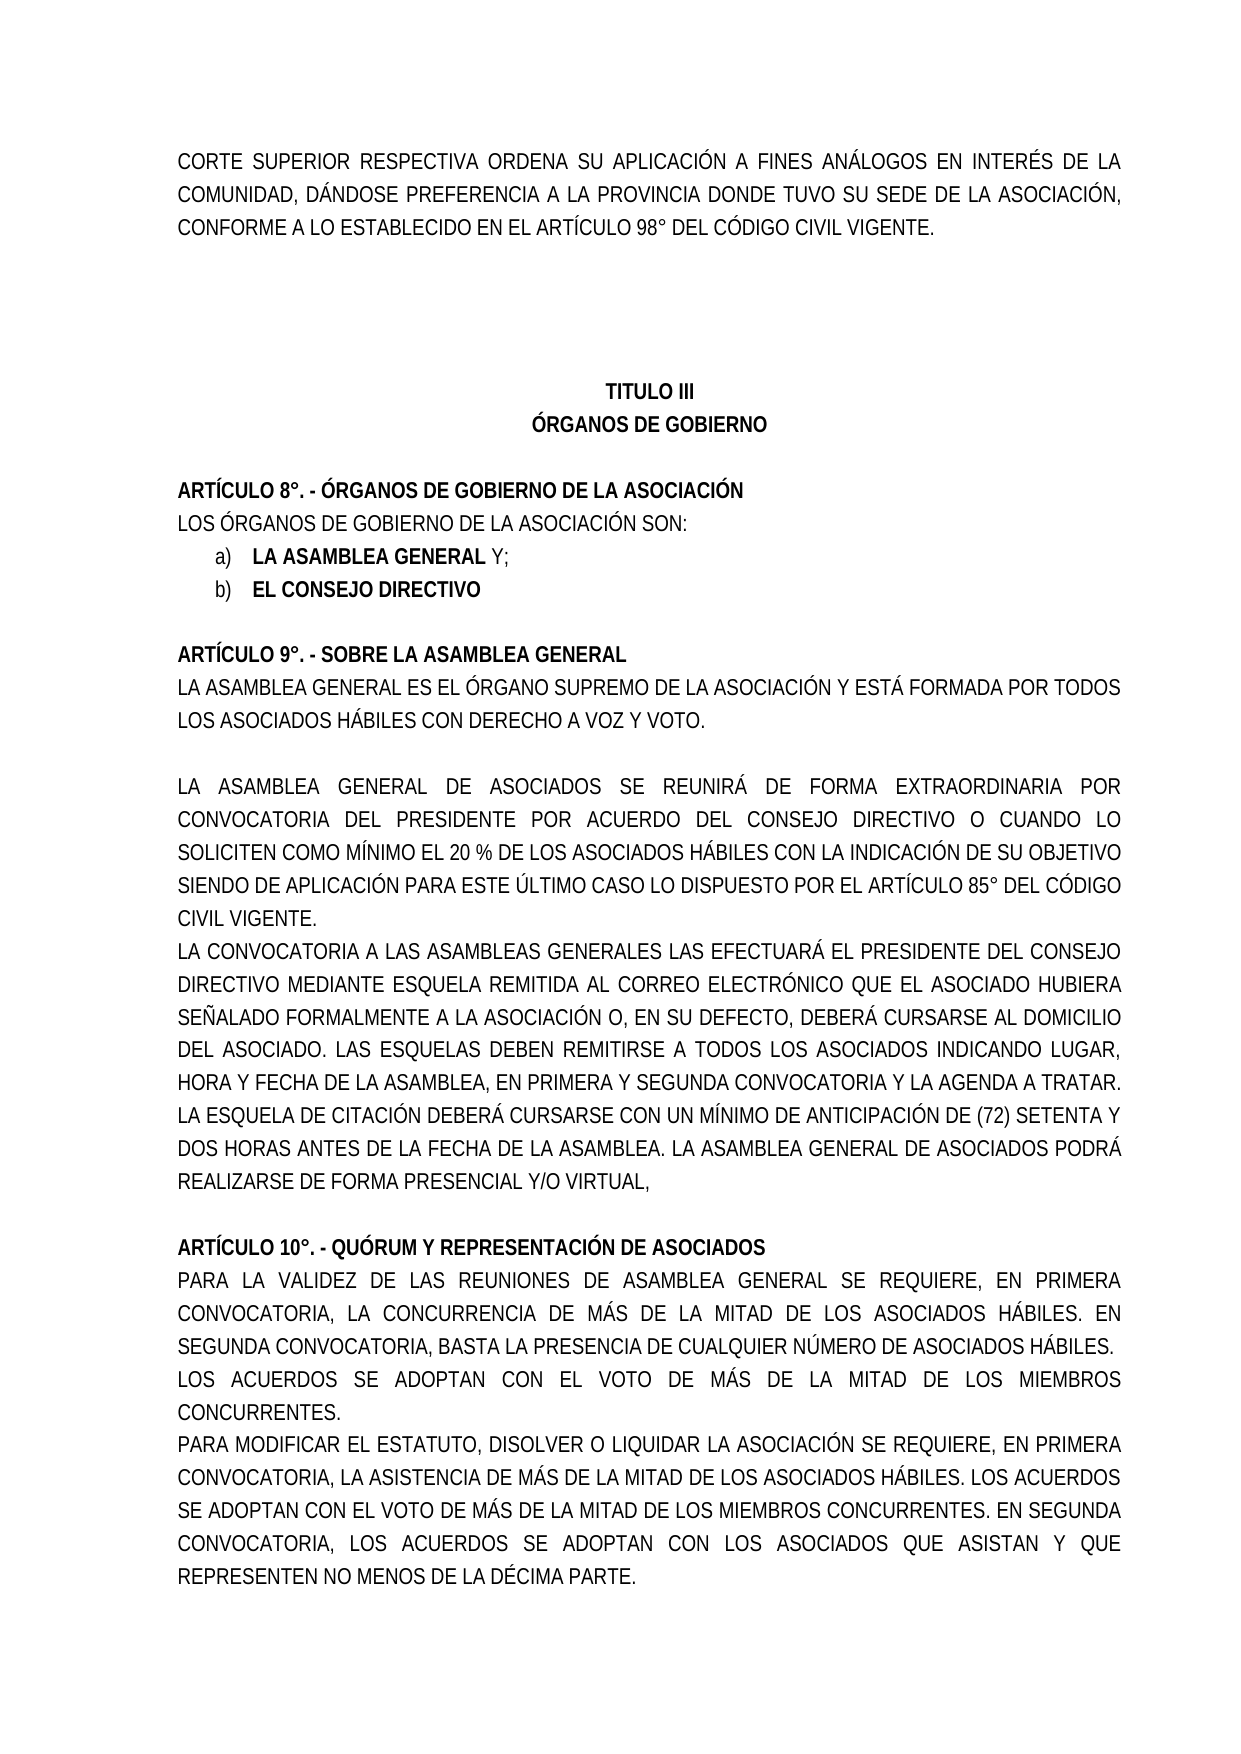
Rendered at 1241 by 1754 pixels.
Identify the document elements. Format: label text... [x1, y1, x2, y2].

text PARA LA VALIDEZ DE LAS REUNIONES DE ASAMBLEA GENERAL SE REQUIERE, EN PRIMERA CONVOCATORIA, LA CONCURRENCIA DE MÁS DE LA MITAD DE LOS ASOCIADOS HÁBILES. EN SEGUNDA CONVOCATORIA, BASTA LA PRESENCIA DE CUALQUIER NÚMERO DE ASOCIADOS HÁBILES. [177, 1267, 1122, 1359]
list LA ASAMBLEA GENERAL Y; [215, 543, 1122, 569]
list EL CONSEJO DIRECTIVO [215, 576, 1122, 602]
text ÓRGANOS DE GOBIERNO [177, 411, 1122, 437]
text LA CONVOCATORIA A LAS ASAMBLEAS GENERALES LAS EFECTUARÁ EL PRESIDENTE DEL CONSEJO DIRECTIVO MEDIANTE ESQUELA REMITIDA AL CORREO ELECTRÓNICO QUE EL ASOCIADO HUBIERA SEÑALADO FORMALMENTE A LA ASOCIACIÓN O, EN SU DEFECTO, DEBERÁ CURSARSE AL DOMICILIO DEL ASOCIADO. LAS ESQUELAS DEBEN REMITIRSE A TODOS LOS ASOCIADOS INDICANDO LUGAR, HORA Y FECHA DE LA ASAMBLEA, EN PRIMERA Y SEGUNDA CONVOCATORIA Y LA AGENDA A TRATAR. LA ESQUELA DE CITACIÓN DEBERÁ CURSARSE CON UN MÍNIMO DE ANTICIPACIÓN DE (72) SETENTA Y DOS HORAS ANTES DE LA FECHA DE LA ASAMBLEA. LA ASAMBLEA GENERAL DE ASOCIADOS PODRÁ REALIZARSE DE FORMA PRESENCIAL Y/O VIRTUAL, [177, 938, 1122, 1194]
text LA ASAMBLEA GENERAL DE ASOCIADOS SE REUNIRÁ DE FORMA EXTRAORDINARIA POR CONVOCATORIA DEL PRESIDENTE POR ACUERDO DEL CONSEJO DIRECTIVO O CUANDO LO SOLICITEN COMO MÍNIMO EL 20 % DE LOS ASOCIADOS HÁBILES CON LA INDICACIÓN DE SU OBJETIVO SIENDO DE APLICACIÓN PARA ESTE ÚLTIMO CASO LO DISPUESTO POR EL ARTÍCULO 85° DEL CÓDIGO CIVIL VIGENTE. [177, 773, 1122, 931]
text LOS ÓRGANOS DE GOBIERNO DE LA ASOCIACIÓN SON: [177, 510, 1122, 536]
subtitle ARTÍCULO 10°. - QUÓRUM Y REPRESENTACIÓN DE ASOCIADOS [177, 1234, 1122, 1260]
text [177, 148, 1122, 240]
text LA ASAMBLEA GENERAL ES EL ÓRGANO SUPREMO DE LA ASOCIACIÓN Y ESTÁ FORMADA POR TODOS LOS ASOCIADOS HÁBILES CON DERECHO A VOZ Y VOTO. [177, 674, 1122, 734]
subtitle ARTÍCULO 8°. - ÓRGANOS DE GOBIERNO DE LA ASOCIACIÓN [177, 477, 1122, 503]
text PARA MODIFICAR EL ESTATUTO, DISOLVER O LIQUIDAR LA ASOCIACIÓN SE REQUIERE, EN PRIMERA CONVOCATORIA, LA ASISTENCIA DE MÁS DE LA MITAD DE LOS ASOCIADOS HÁBILES. LOS ACUERDOS SE ADOPTAN CON EL VOTO DE MÁS DE LA MITAD DE LOS MIEMBROS CONCURRENTES. EN SEGUNDA CONVOCATORIA, LOS ACUERDOS SE ADOPTAN CON LOS ASOCIADOS QUE ASISTAN Y QUE REPRESENTEN NO MENOS DE LA DÉCIMA PARTE. [177, 1431, 1122, 1589]
text LOS ACUERDOS SE ADOPTAN CON EL VOTO DE MÁS DE LA MITAD DE LOS MIEMBROS CONCURRENTES. [177, 1366, 1122, 1425]
text ARTÍCULO 9°. - SOBRE LA ASAMBLEA GENERAL [177, 641, 1122, 668]
text TITULO III [177, 378, 1122, 404]
